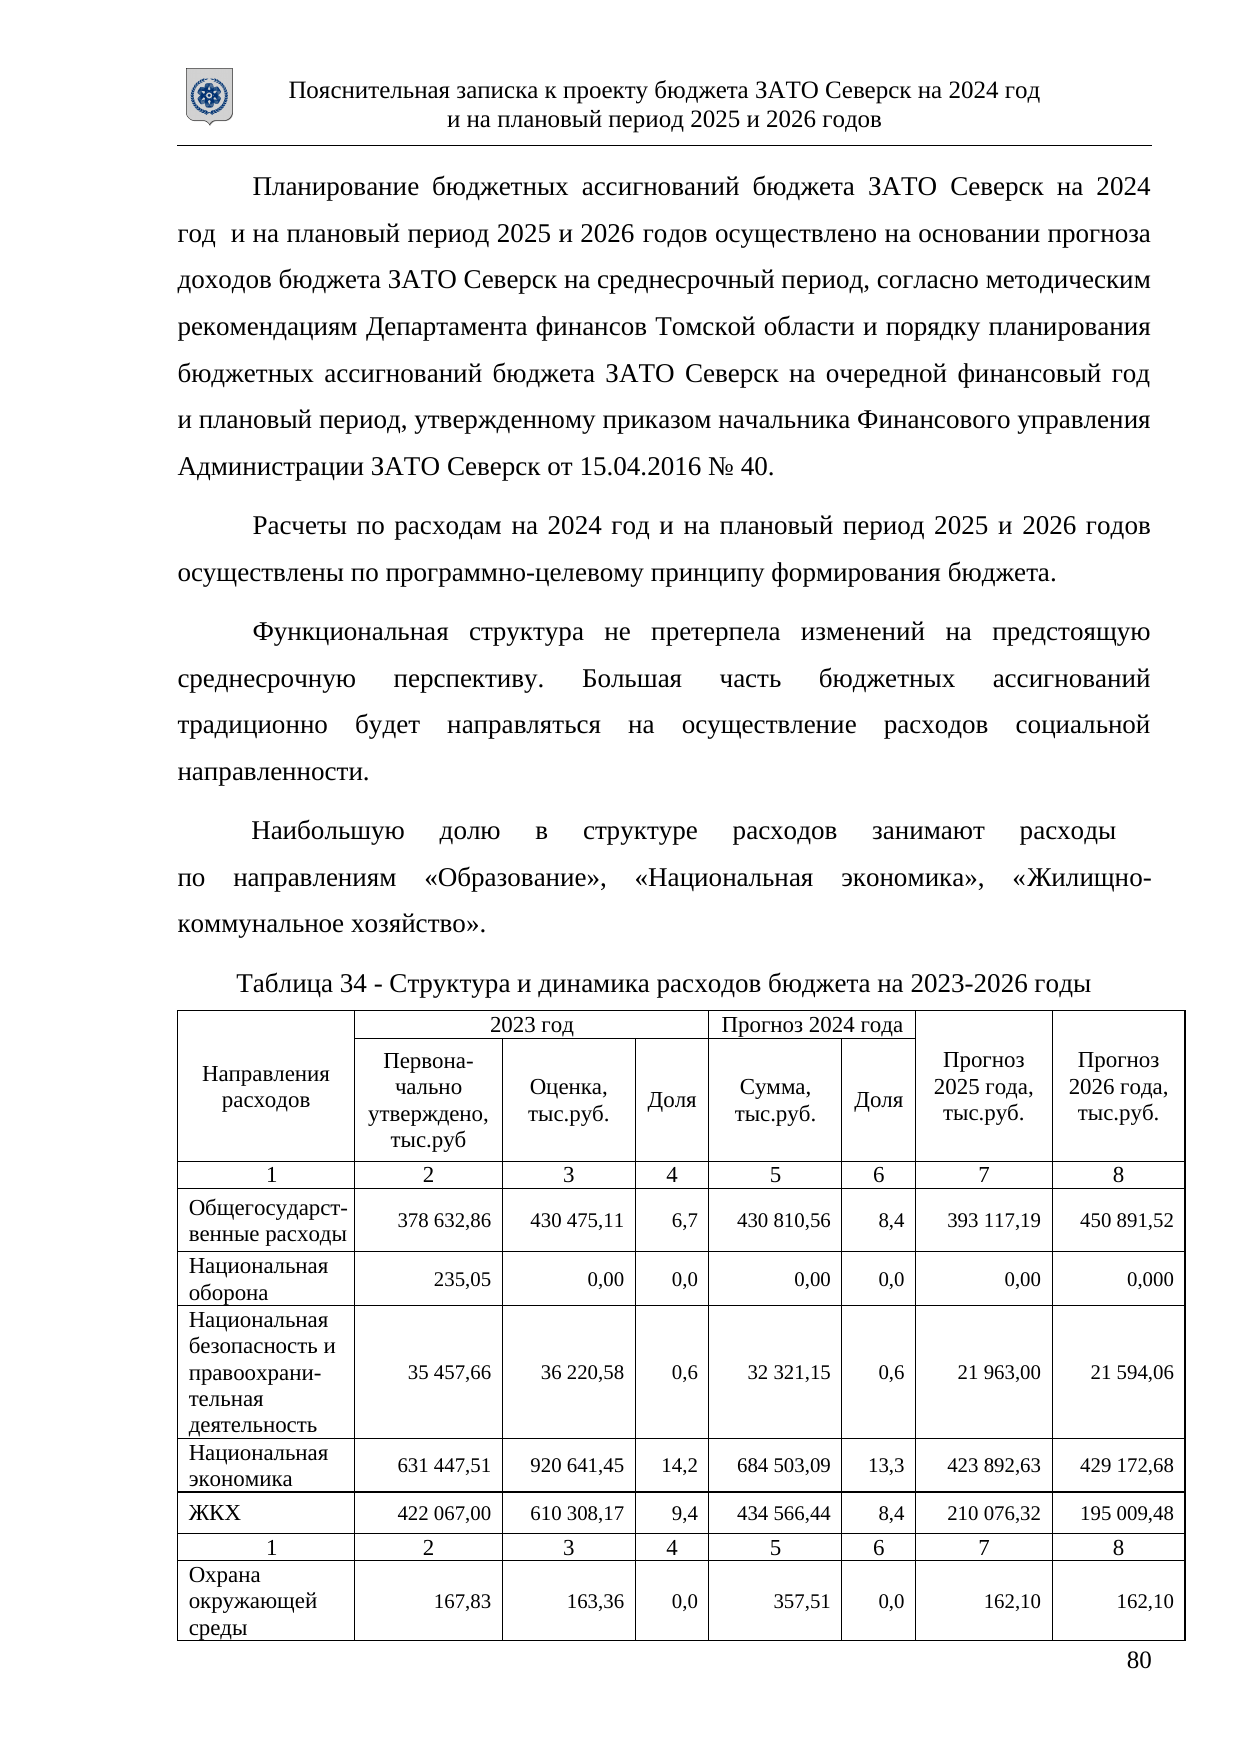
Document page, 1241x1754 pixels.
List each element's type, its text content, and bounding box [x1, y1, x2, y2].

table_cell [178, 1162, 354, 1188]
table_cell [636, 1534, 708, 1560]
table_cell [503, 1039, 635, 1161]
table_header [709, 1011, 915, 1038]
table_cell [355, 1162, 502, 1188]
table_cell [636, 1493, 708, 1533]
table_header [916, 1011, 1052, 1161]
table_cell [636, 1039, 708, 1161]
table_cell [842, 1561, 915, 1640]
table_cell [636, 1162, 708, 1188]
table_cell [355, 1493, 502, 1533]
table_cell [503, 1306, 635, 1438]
text Расчеты по расходам на 2024 год и на плановый период 2025 и 2026 годов осуществлены по программно-целевому принципу формирования бюджета. [177, 509, 1152, 587]
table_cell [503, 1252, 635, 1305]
text Планирование бюджетных ассигнований бюджета ЗАТО Северск на 2024 год и на плановый период 2025 и 2026 годов осуществлено на основании прогноза доходов бюджета ЗАТО Северск на среднесрочный период, согласно методическим рекомендациям Департамента финансов Томской области и порядку планирования бюджетных ассигнований бюджета ЗАТО Северск на очередной финансовый год и плановый период, утвержденному приказом начальника Финансового управления Администрации ЗАТО Северск от 15.04.2016 № 40. [177, 170, 1152, 481]
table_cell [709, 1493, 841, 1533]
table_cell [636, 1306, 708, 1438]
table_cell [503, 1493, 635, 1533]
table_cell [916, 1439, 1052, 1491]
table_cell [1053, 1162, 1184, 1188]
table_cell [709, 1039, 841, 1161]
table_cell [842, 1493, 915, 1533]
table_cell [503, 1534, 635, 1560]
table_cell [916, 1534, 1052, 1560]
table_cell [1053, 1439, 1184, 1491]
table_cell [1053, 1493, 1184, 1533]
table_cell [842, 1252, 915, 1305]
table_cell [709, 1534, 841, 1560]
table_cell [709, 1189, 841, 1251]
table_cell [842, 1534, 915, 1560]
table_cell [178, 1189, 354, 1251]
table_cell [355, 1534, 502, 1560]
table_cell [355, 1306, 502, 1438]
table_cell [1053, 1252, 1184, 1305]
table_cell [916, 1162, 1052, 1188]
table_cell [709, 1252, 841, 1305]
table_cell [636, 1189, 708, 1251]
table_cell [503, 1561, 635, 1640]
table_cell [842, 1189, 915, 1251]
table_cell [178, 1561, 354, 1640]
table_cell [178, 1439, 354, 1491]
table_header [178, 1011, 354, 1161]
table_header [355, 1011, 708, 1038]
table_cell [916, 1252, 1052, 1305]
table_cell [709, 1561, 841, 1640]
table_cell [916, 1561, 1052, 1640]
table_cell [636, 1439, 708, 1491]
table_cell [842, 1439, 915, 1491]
text Наибольшую долю в структуре расходов занимают расходы по направлениям «Образование», «Национальная экономика», «Жилищно-коммунальное хозяйство». [177, 814, 1152, 939]
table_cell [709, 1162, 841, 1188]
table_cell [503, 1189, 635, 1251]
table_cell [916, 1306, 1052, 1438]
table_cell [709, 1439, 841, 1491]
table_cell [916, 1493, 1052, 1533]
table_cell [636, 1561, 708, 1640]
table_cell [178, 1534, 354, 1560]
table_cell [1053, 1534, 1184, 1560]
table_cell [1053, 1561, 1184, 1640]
text Таблица 34 - Структура и динамика расходов бюджета на 2023-2026 годы [177, 967, 1152, 998]
text Функциональная структура не претерпела изменений на предстоящую среднесрочную перспективу. Большая часть бюджетных ассигнований традиционно будет направляться на осуществление расходов социальной направленности. [177, 615, 1152, 786]
picture [186, 68, 233, 126]
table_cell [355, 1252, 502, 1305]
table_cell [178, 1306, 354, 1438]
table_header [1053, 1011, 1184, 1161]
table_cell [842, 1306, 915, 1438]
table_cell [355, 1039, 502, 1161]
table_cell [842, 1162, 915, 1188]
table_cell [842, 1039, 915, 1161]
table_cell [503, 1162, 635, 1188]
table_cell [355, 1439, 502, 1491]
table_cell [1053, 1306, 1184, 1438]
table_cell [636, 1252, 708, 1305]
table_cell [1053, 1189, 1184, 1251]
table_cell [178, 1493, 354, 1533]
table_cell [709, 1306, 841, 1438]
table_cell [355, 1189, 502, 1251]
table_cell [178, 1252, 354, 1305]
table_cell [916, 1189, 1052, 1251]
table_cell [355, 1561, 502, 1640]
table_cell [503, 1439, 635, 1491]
